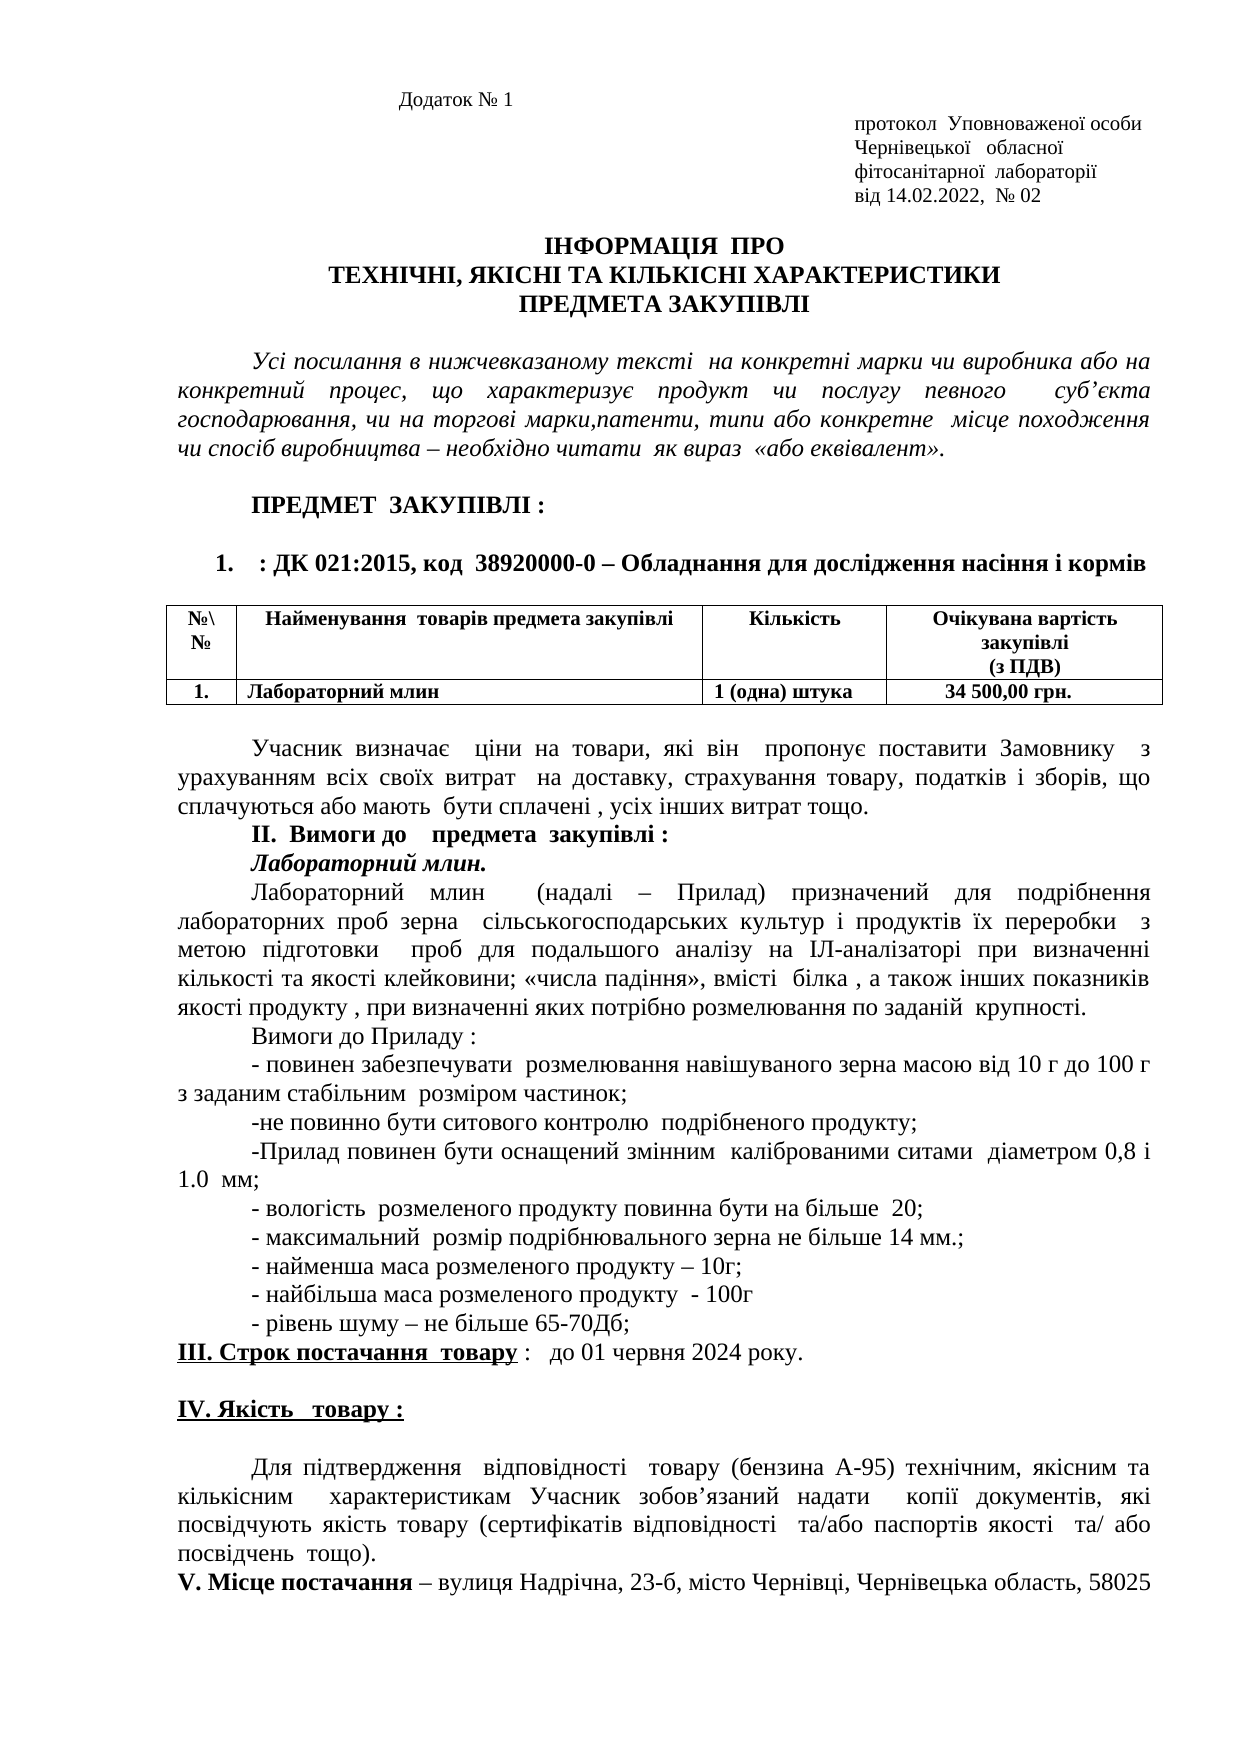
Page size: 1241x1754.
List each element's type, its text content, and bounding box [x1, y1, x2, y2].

text Вимоги до Приладу : [177, 1021, 1152, 1049]
list : ДК 021:2015, код 38920000-0 – Обладнання для дослідження насіння і кормів [215, 548, 1152, 576]
text V. Місце постачання – вулиця Надрічна, 23-б, місто Чернівці, Чернівецька область, 58025 [177, 1567, 1152, 1596]
text від 14.02.2022, № 02 [177, 183, 1152, 207]
text Додаток № 1 [398, 59, 1152, 111]
table_cell 34 500,00 грн. [887, 680, 1162, 703]
text ІІ. Вимоги до предмета закупівлі : [177, 819, 1152, 848]
text -не повинно бути ситового контролю подрібненого продукту; [177, 1107, 1152, 1136]
text - повинен забезпечувати розмелювання навішуваного зерна масою від 10 г до 100 г з заданим стабільним розміром частинок; [177, 1049, 1152, 1107]
table_cell 1. [167, 680, 236, 703]
text -Прилад повинен бути оснащений змінним каліброваними ситами діаметром 0,8 і 1.0 мм; [177, 1136, 1152, 1193]
text протокол Уповноваженої особи [177, 111, 1152, 135]
text Для підтвердження відповідності товару (бензина А-95) технічним, якісним та кількісним характеристикам Учасник зобов’язаний надати копії документів, які посвідчують якість товару (сертифікатів відповідності та/або паспортів якості та/ або посвідчень тощо). [177, 1452, 1152, 1567]
text Лабораторний млин (надалі – Прилад) призначений для подрібнення лабораторних проб зерна сільськогосподарських культур і продуктів їх переробки з метою підготовки проб для подальшого аналізу на ІЛ-аналізаторі при визначенні кількості та якості клейковини; «числа падіння», вмісті білка , а також інших показників якості продукту , при визначенні яких потрібно розмелювання по заданій крупності. [177, 877, 1152, 1021]
text - найменша маса розмеленого продукту – 10г; [177, 1251, 1152, 1279]
text ПРЕДМЕТ ЗАКУПІВЛІ : [177, 490, 1152, 519]
text III. Строк постачання товару : до 01 червня 2024 року. [177, 1337, 1152, 1366]
text фітосанітарної лабораторії [177, 159, 1152, 183]
text ПРЕДМЕТА ЗАКУПІВЛІ [177, 289, 1152, 318]
table_cell Лабораторний млин [237, 680, 702, 703]
text Чернівецької обласної [177, 135, 1152, 159]
text Усі посилання в нижчевказаному тексті на конкретні марки чи виробника або на конкретний процес, що характеризує продукт чи послугу певного суб’єкта господарювання, чи на торгові марки,патенти, типи або конкретне місце походження чи спосіб виробництва – необхідно читати як вираз «або еквівалент». [177, 346, 1152, 461]
text - вологість розмеленого продукту повинна бути на більше 20; [177, 1193, 1152, 1222]
text ТЕХНІЧНІ, ЯКІСНІ ТА КІЛЬКІСНІ ХАРАКТЕРИСТИКИ [177, 260, 1152, 289]
table_header №\№ [167, 606, 236, 678]
text Учасник визначає ціни на товари, які він пропонує поставити Замовнику з урахуванням всіх своїх витрат на доставку, страхування товару, податків і зборів, що сплачуються або мають бути сплачені , усіх інших витрат тощо. [177, 733, 1152, 819]
text - максимальний розмір подрібнювального зерна не більше 14 мм.; [177, 1222, 1152, 1251]
table_header Найменування товарів предмета закупівлі [237, 606, 702, 678]
text Лабораторний млин. [177, 848, 1152, 877]
table_header Кількість [703, 606, 886, 678]
table_header Очікувана вартість закупівлі (з ПДВ) [887, 606, 1162, 678]
table_cell 1 (одна) штука [703, 680, 886, 703]
text ІНФОРМАЦІЯ ПРО [177, 231, 1152, 260]
text - найбільша маса розмеленого продукту - 100г [177, 1279, 1152, 1308]
text - рівень шуму – не більше 65-70Дб; [177, 1308, 1152, 1337]
text IV. Якість товару : [177, 1394, 1152, 1423]
